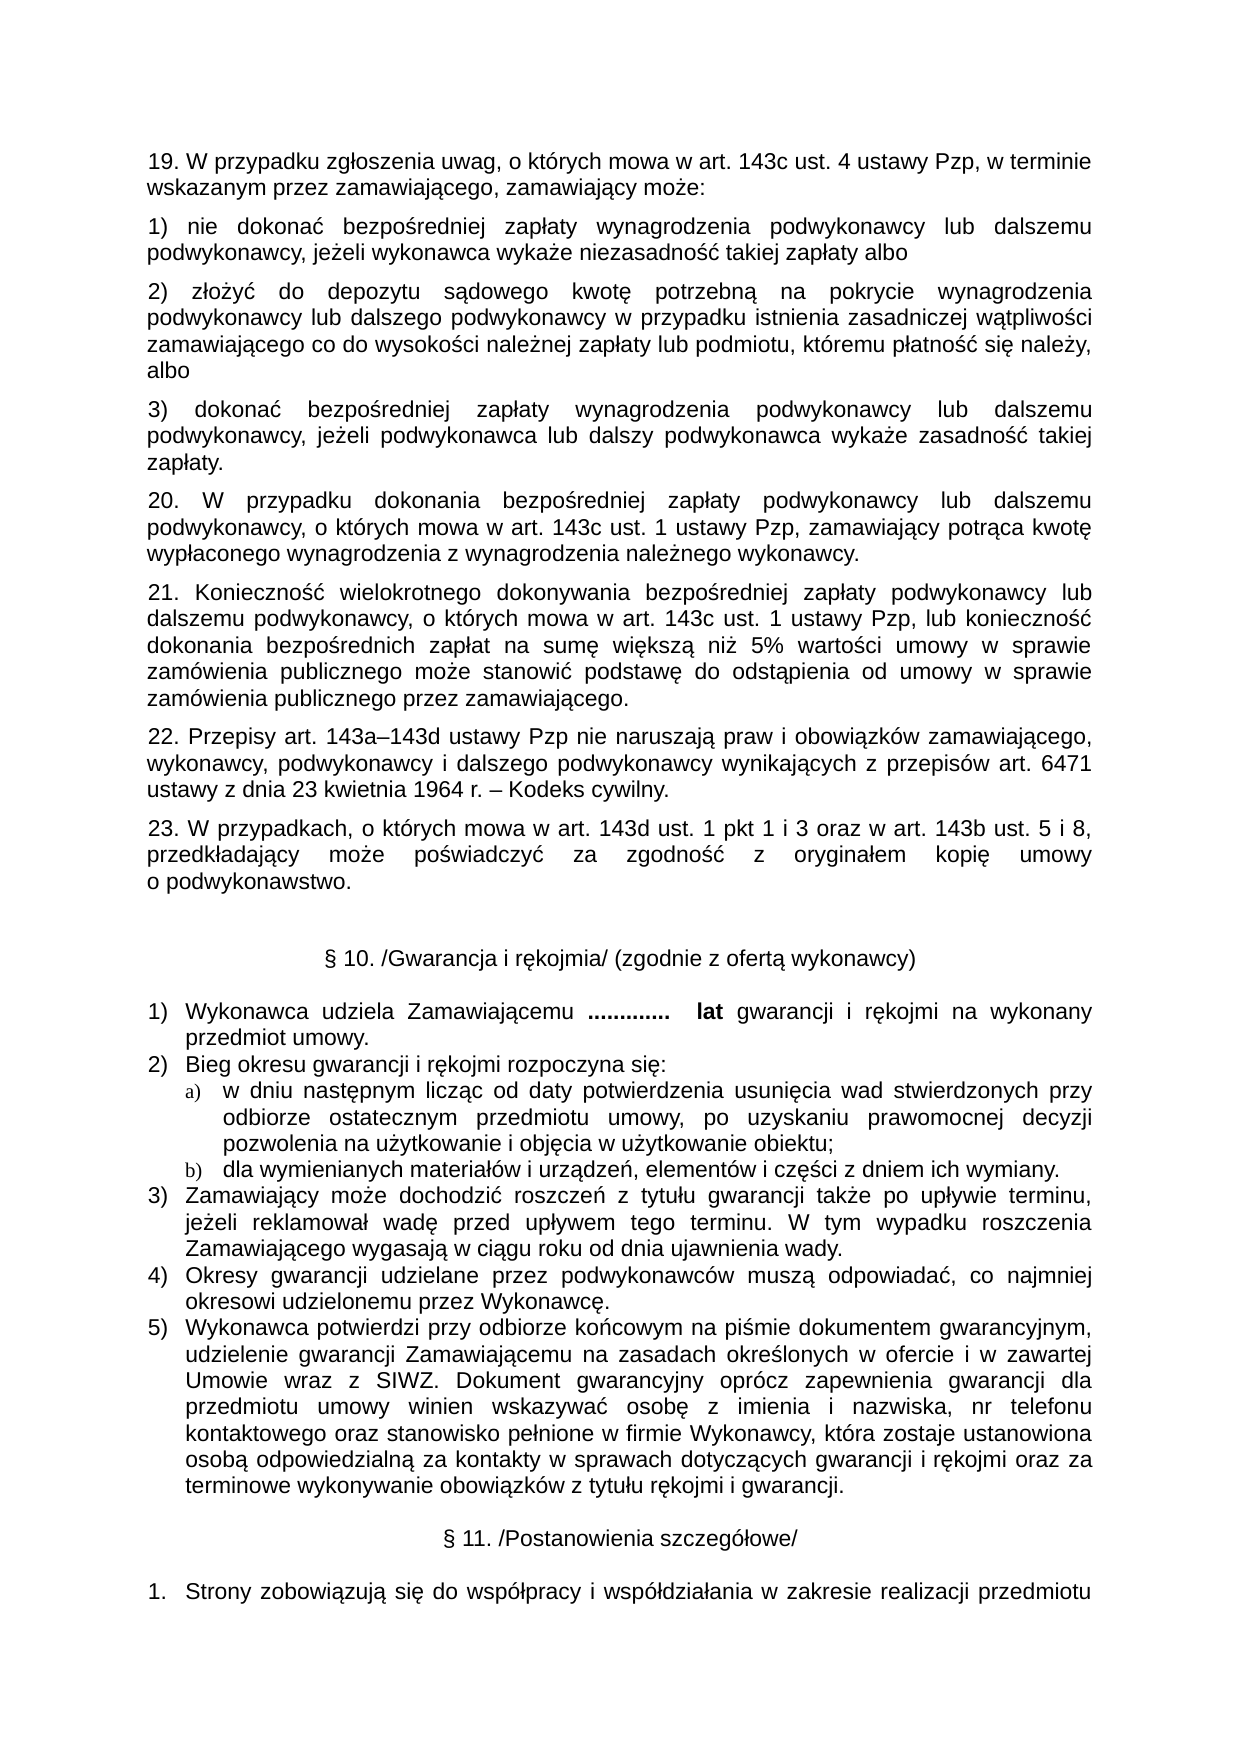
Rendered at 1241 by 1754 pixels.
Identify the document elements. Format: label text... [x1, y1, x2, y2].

text 2) złożyć do depozytu sądowego kwotę potrzebną na pokrycie wynagrodzenia podwykonawcy lub dalszego podwykonawcy w przypadku istnienia zasadniczej wątpliwości zamawiającego co do wysokości należnej zapłaty lub podmiotu, któremu płatność się należy, albo [147, 278, 1093, 383]
text § 10. /Gwarancja i rękojmia/ (zgodnie z ofertą wykonawcy) [148, 945, 1093, 972]
text § 11. /Postanowienia szczegółowe/ [148, 1525, 1093, 1551]
text 20. W przypadku dokonania bezpośredniej zapłaty podwykonawcy lub dalszemu podwykonawcy, o których mowa w art. 143c ust. 1 ustawy Pzp, zamawiający potrąca kwotę wypłaconego wynagrodzenia z wynagrodzenia należnego wykonawcy. [147, 487, 1093, 567]
list Zamawiający może dochodzić roszczeń z tytułu gwarancji także po upływie terminu, jeżeli reklamował wadę przed upływem tego terminu. W tym wypadku roszczenia Zamawiającego wygasają w ciągu roku od dnia ujawnienia wady. [148, 1182, 1093, 1262]
text 23. W przypadkach, o których mowa w art. 143d ust. 1 pkt 1 i 3 oraz w art. 143b ust. 5 i 8, przedkładający może poświadczyć za zgodność z oryginałem kopię umowy o podwykonawstwo. [147, 815, 1093, 894]
list Wykonawca udziela Zamawiającemu ............. lat gwarancji i rękojmi na wykonany przedmiot umowy. [148, 998, 1093, 1051]
list Wykonawca potwierdzi przy odbiorze końcowym na piśmie dokumentem gwarancyjnym, udzielenie gwarancji Zamawiającemu na zasadach określonych w ofercie i w zawartej Umowie wraz z SIWZ. Dokument gwarancyjny oprócz zapewnienia gwarancji dla przedmiotu umowy winien wskazywać osobę z imienia i nazwiska, nr telefonu kontaktowego oraz stanowisko pełnione w firmie Wykonawcy, która zostaje ustanowiona osobą odpowiedzialną za kontakty w sprawach dotyczących gwarancji i rękojmi oraz za terminowe wykonywanie obowiązków z tytułu rękojmi i gwarancji. [148, 1314, 1093, 1499]
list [148, 1578, 1093, 1604]
text 22. Przepisy art. 143a–143d ustawy Pzp nie naruszają praw i obowiązków zamawiającego, wykonawcy, podwykonawcy i dalszego podwykonawcy wynikających z przepisów art. 6471 ustawy z dnia 23 kwietnia 1964 r. – Kodeks cywilny. [147, 723, 1093, 802]
text 3) dokonać bezpośredniej zapłaty wynagrodzenia podwykonawcy lub dalszemu podwykonawcy, jeżeli podwykonawca lub dalszy podwykonawca wykaże zasadność takiej zapłaty. [147, 396, 1093, 475]
list w dniu następnym licząc od daty potwierdzenia usunięcia wad stwierdzonych przy odbiorze ostatecznym przedmiotu umowy, po uzyskaniu prawomocnej decyzji pozwolenia na użytkowanie i objęcia w użytkowanie obiektu; [185, 1077, 1093, 1156]
text 19. W przypadku zgłoszenia uwag, o których mowa w art. 143c ust. 4 ustawy Pzp, w terminie wskazanym przez zamawiającego, zamawiający może: [147, 148, 1093, 200]
list Bieg okresu gwarancji i rękojmi rozpoczyna się: [148, 1051, 1093, 1077]
text 1) nie dokonać bezpośredniej zapłaty wynagrodzenia podwykonawcy lub dalszemu podwykonawcy, jeżeli wykonawca wykaże niezasadność takiej zapłaty albo [147, 213, 1093, 266]
text 21. Konieczność wielokrotnego dokonywania bezpośredniej zapłaty podwykonawcy lub dalszemu podwykonawcy, o których mowa w art. 143c ust. 1 ustawy Pzp, lub konieczność dokonania bezpośrednich zapłat na sumę większą niż 5% wartości umowy w sprawie zamówienia publicznego może stanowić podstawę do odstąpienia od umowy w sprawie zamówienia publicznego przez zamawiającego. [147, 579, 1093, 711]
list Okresy gwarancji udzielane przez podwykonawców muszą odpowiadać, co najmniej okresowi udzielonemu przez Wykonawcę. [148, 1262, 1093, 1314]
list dla wymienianych materiałów i urządzeń, elementów i części z dniem ich wymiany. [185, 1156, 1093, 1182]
